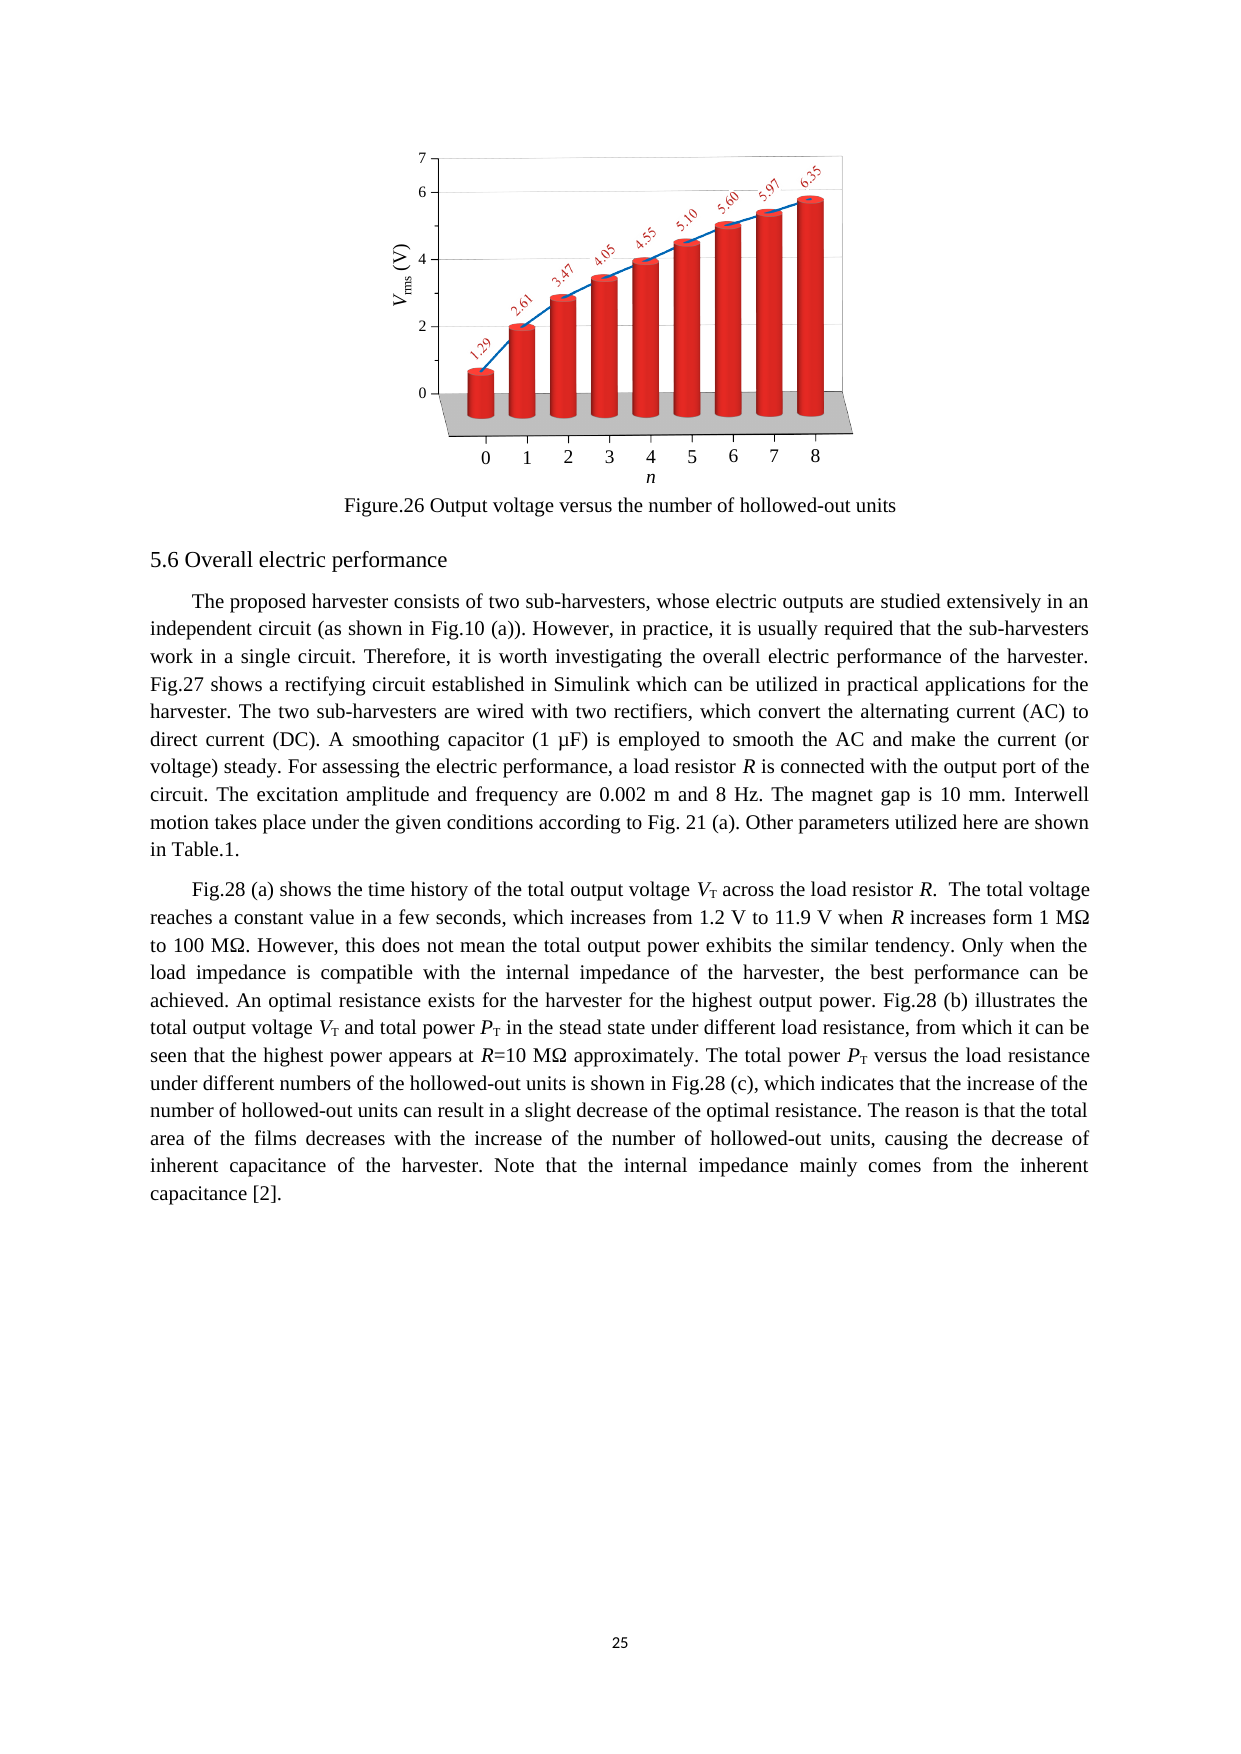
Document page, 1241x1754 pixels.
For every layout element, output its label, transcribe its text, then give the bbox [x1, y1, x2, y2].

text Figure.26 Output voltage versus the number of hollowed-out units [150, 493, 1090, 517]
subtitle 5.6 Overall electric performance [150, 546, 1090, 572]
text The proposed harvester consists of two sub-harvesters, whose electric outputs are studied extensively in an independent circuit (as shown in Fig.10 (a)). However, in practice, it is usually required that the sub-harvesters work in a single circuit. Therefore, it is worth investigating the overall electric performance of the harvester. Fig.27 shows a rectifying circuit established in Simulink which can be utilized in practical applications for the harvester. The two sub-harvesters are wired with two rectifiers, which convert the alternating current (AC) to direct current (DC). A smoothing capacitor (1 µF) is employed to smooth the AC and make the current (or voltage) steady. For assessing the electric performance, a load resistor R is connected with the output port of the circuit. The excitation amplitude and frequency are 0.002 m and 8 Hz. The magnet gap is 10 mm. Interwell motion takes place under the given conditions according to Fig. 21 (a). Other parameters utilized here are shown in Table.1. [150, 589, 1090, 861]
text Fig.28 (a) shows the time history of the total output voltage VT across the load resistor R. The total voltage reaches a constant value in a few seconds, which increases from 1.2 V to 11.9 V when R increases form 1 MΩ to 100 MΩ. However, this does not mean the total output power exhibits the similar tendency. Only when the load impedance is compatible with the internal impedance of the harvester, the best performance can be achieved. An optimal resistance exists for the harvester for the highest output power. Fig.28 (b) illustrates the total output voltage VT and total power PT in the stead state under different load resistance, from which it can be seen that the highest power appears at R=10 MΩ approximately. The total power PT versus the load resistance under different numbers of the hollowed-out units is shown in Fig.28 (c), which indicates that the increase of the number of hollowed-out units can result in a slight decrease of the optimal resistance. The reason is that the total area of the films decreases with the increase of the number of hollowed-out units, causing the decrease of inherent capacitance of the harvester. Note that the internal impedance mainly comes from the inherent capacitance [2]. [150, 877, 1090, 1205]
